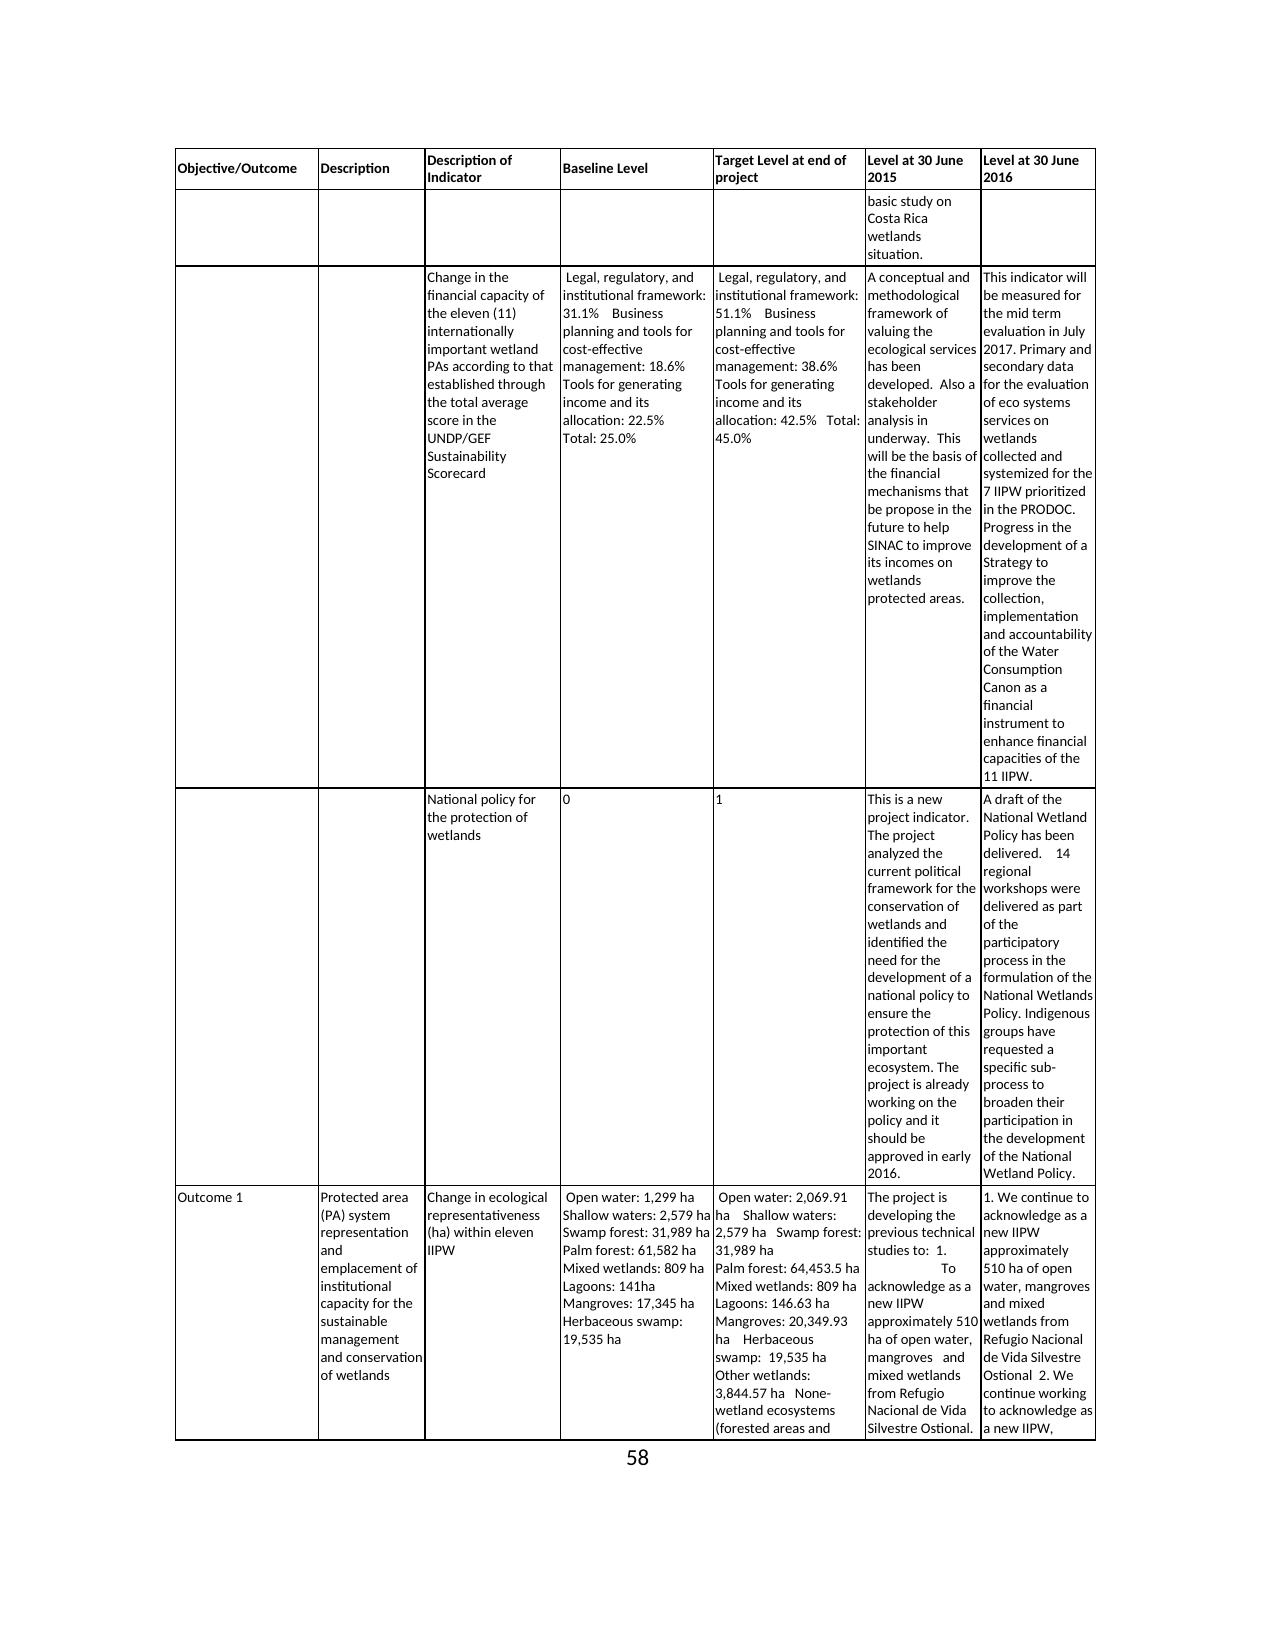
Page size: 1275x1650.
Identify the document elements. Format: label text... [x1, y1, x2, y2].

table_header Description [319, 149, 424, 189]
table_cell 0 [561, 789, 713, 1184]
table_header Level at 30 June 2016 [982, 149, 1095, 189]
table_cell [426, 190, 560, 265]
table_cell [319, 1186, 424, 1439]
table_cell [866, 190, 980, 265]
table_header Objective/Outcome [176, 149, 318, 189]
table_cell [561, 1186, 713, 1439]
table_cell National policy for the protection of wetlands [426, 789, 560, 1184]
table_cell Legal, regulatory, and institutional framework: 51.1% Business planning and tools for cost-effective management: 38.6% Tools for generating income and its allocation: 42.5% Total: 45.0% [714, 267, 865, 787]
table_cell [714, 1186, 865, 1439]
table_cell 1 [714, 789, 865, 1184]
table_cell [319, 267, 424, 787]
table_header Baseline Level [561, 149, 713, 189]
table_cell Change in the financial capacity of the eleven (11) internationally important wetland PAs according to that established through the total average score in the UNDP/GEF Sustainability Scorecard [426, 267, 560, 787]
table_cell Outcome 1 [176, 1186, 318, 1439]
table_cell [866, 1186, 980, 1439]
table_cell [319, 789, 424, 1184]
table_cell [176, 190, 318, 265]
table_cell [176, 267, 318, 787]
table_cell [714, 190, 865, 265]
table_header Target Level at end of project [714, 149, 865, 189]
table_cell This indicator will be measured for the mid term evaluation in July 2017. Primary and secondary data for the evaluation of eco systems services on wetlands collected and systemized for the 7 IIPW prioritized in the PRODOC. Progress in the development of a Strategy to improve the collection, implementation and accountability of the Water Consumption Canon as a financial instrument to enhance financial capacities of the 11 IIPW. [982, 267, 1095, 787]
table_header Level at 30 June 2015 [866, 149, 980, 189]
table_cell A draft of the National Wetland Policy has been delivered. 14 regional workshops were delivered as part of the participatory process in the formulation of the National Wetlands Policy. Indigenous groups have requested a specific sub-process to broaden their participation in the development of the National Wetland Policy. [982, 789, 1095, 1184]
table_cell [982, 1186, 1095, 1439]
table_cell [319, 190, 424, 265]
table_cell A conceptual and methodological framework of valuing the ecological services has been developed. Also a stakeholder analysis in underway. This will be the basis of the financial mechanisms that be propose in the future to help SINAC to improve its incomes on wetlands protected areas. [866, 267, 980, 787]
table_cell This is a new project indicator. The project analyzed the current political framework for the conservation of wetlands and identified the need for the development of a national policy to ensure the protection of this important ecosystem. The project is already working on the policy and it should be approved in early 2016. [866, 789, 980, 1184]
table_cell Legal, regulatory, and institutional framework: 31.1% Business planning and tools for cost-effective management: 18.6% Tools for generating income and its allocation: 22.5% Total: 25.0% [561, 267, 713, 787]
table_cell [561, 190, 713, 265]
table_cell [982, 190, 1095, 265]
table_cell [426, 1186, 560, 1439]
table_header Description of Indicator [426, 149, 560, 189]
table_cell [176, 789, 318, 1184]
